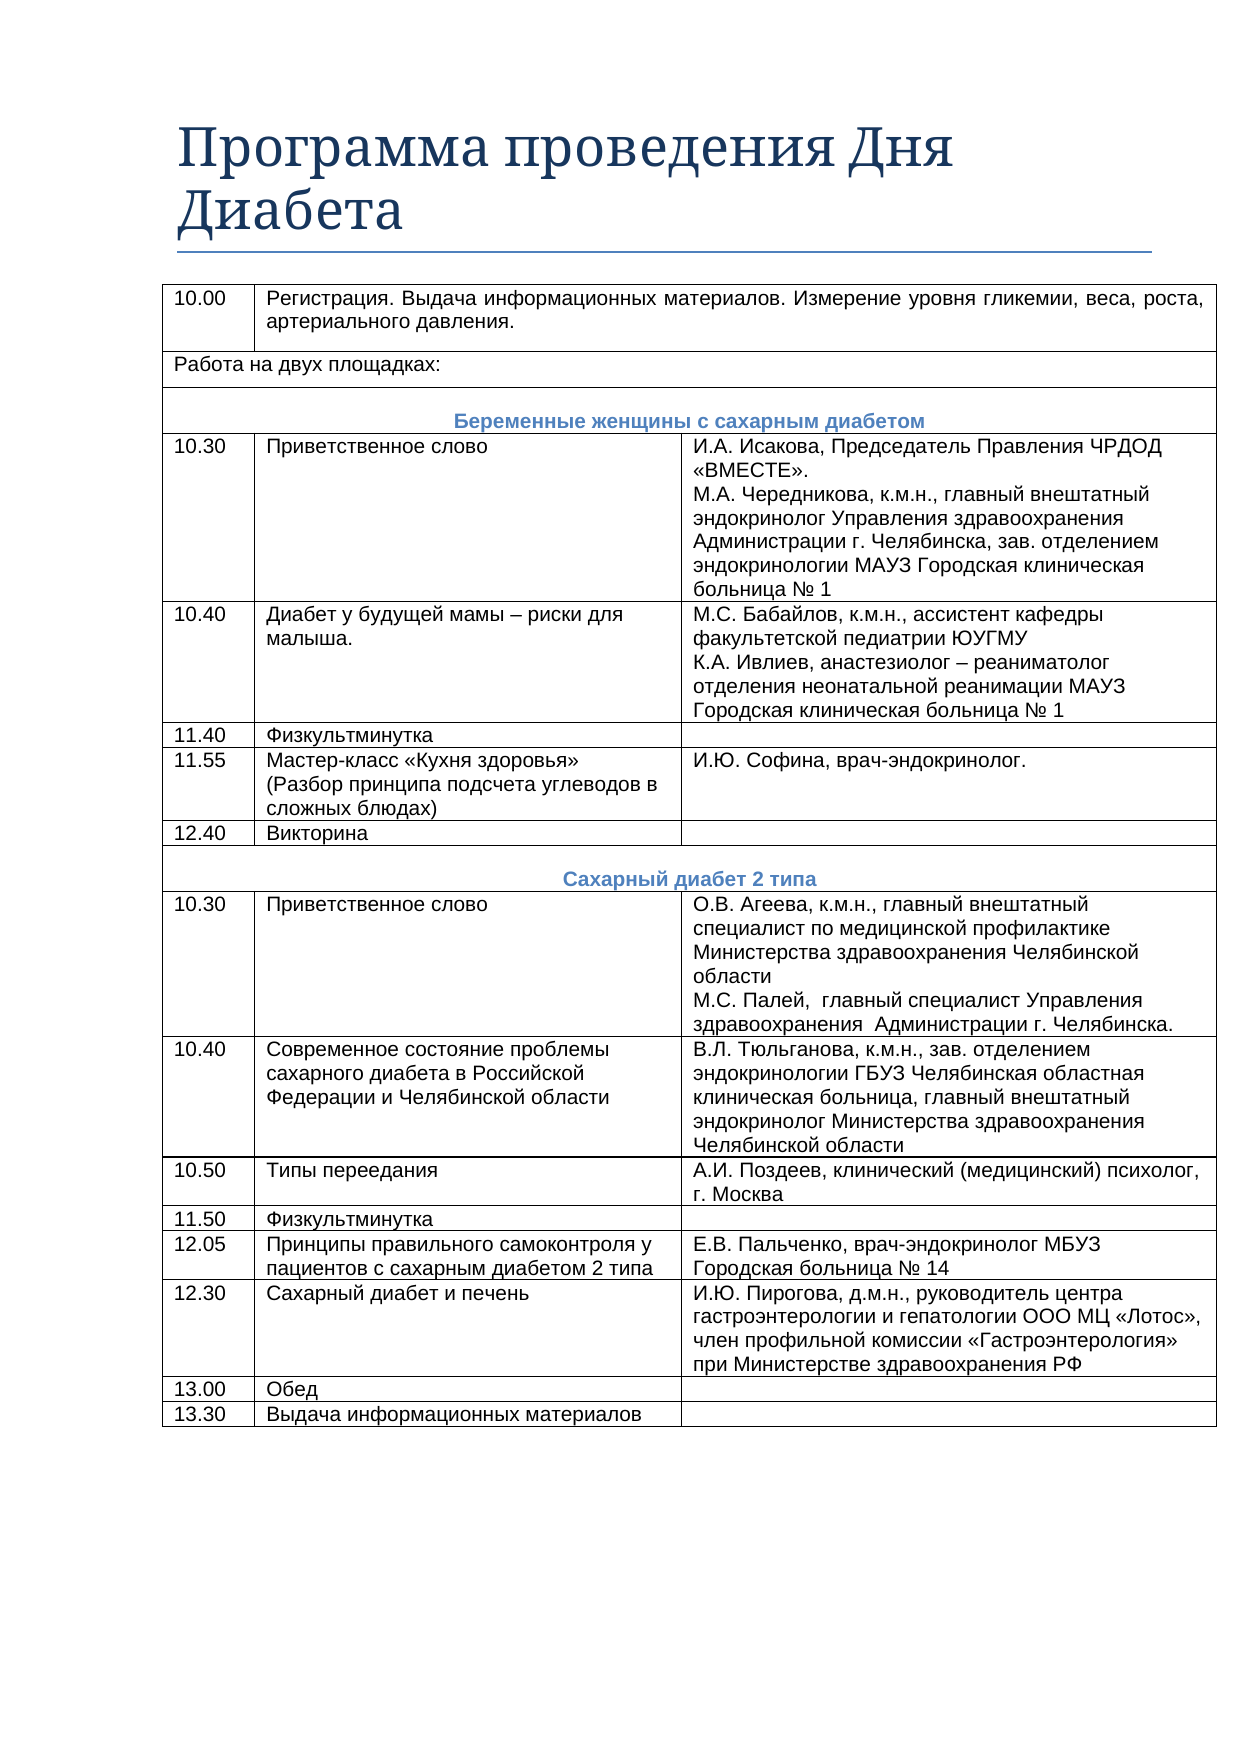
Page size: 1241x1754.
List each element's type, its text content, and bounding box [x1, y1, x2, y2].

table_cell Физкультминутка [255, 1206, 681, 1230]
table_cell Выдача информационных материалов [255, 1402, 681, 1426]
table_cell Диабет у будущей мамы – риски для малыша. [255, 602, 681, 722]
table_header Регистрация. Выдача информационных материалов. Измерение уровня гликемии, веса, роста, артериального давления. [255, 285, 1216, 351]
title Программа проведения Дня Диабета [177, 118, 1152, 251]
table_cell 13.30 [163, 1402, 254, 1426]
table_cell 10.40 [163, 602, 254, 722]
table_cell [682, 723, 1216, 747]
table_cell В.Л. Тюльганова, к.м.н., зав. отделением эндокринологии ГБУЗ Челябинская областная клиническая больница, главный внештатный эндокринолог Министерства здравоохранения Челябинской области [682, 1037, 1216, 1156]
table_cell Работа на двух площадках: [163, 352, 1216, 387]
table_cell 12.05 [163, 1231, 254, 1279]
table_cell М.С. Бабайлов, к.м.н., ассистент кафедры факультетской педиатрии ЮУГМУ К.А. Ивлиев, анастезиолог – реаниматолог отделения неонатальной реанимации МАУЗ Городская клиническая больница № 1 [682, 602, 1216, 722]
table_cell 13.00 [163, 1377, 254, 1401]
table_cell И.А. Исакова, Председатель Правления ЧРДОД «ВМЕСТЕ». М.А. Чередникова, к.м.н., главный внештатный эндокринолог Управления здравоохранения Администрации г. Челябинска, зав. отделением эндокринологии МАУЗ Городская клиническая больница № 1 [682, 434, 1216, 601]
table_cell 10.30 [163, 434, 254, 601]
table_cell Приветственное слово [255, 892, 681, 1036]
table_cell [682, 1377, 1216, 1401]
table_cell 11.55 [163, 748, 254, 820]
table_cell Приветственное слово [255, 434, 681, 601]
table_cell Мастер-класс «Кухня здоровья» (Разбор принципа подсчета углеводов в сложных блюдах) [255, 748, 681, 820]
table_cell 10.30 [163, 892, 254, 1036]
table_cell Принципы правильного самоконтроля у пациентов с сахарным диабетом 2 типа [255, 1231, 681, 1279]
table_cell И.Ю. Софина, врач-эндокринолог. [682, 748, 1216, 820]
table_header 10.00 [163, 285, 254, 351]
table_cell Сахарный диабет 2 типа [163, 846, 1216, 891]
table_cell Современное состояние проблемы сахарного диабета в Российской Федерации и Челябинской области [255, 1037, 681, 1156]
table_cell И.Ю. Пирогова, д.м.н., руководитель центра гастроэнтерологии и гепатологии ООО МЦ «Лотос», член профильной комиссии «Гастроэнтерология» при Министерстве здравоохранения РФ [682, 1280, 1216, 1376]
table_cell 12.30 [163, 1280, 254, 1376]
table_cell Типы переедания [255, 1158, 681, 1205]
table_cell [682, 1206, 1216, 1230]
table_cell [682, 821, 1216, 845]
table_cell 11.50 [163, 1206, 254, 1230]
table_cell А.И. Поздеев, клинический (медицинский) психолог, г. Москва [682, 1158, 1216, 1205]
table_cell Физкультминутка [255, 723, 681, 747]
table_cell О.В. Агеева, к.м.н., главный внештатный специалист по медицинской профилактике Министерства здравоохранения Челябинской области М.С. Палей, главный специалист Управления здравоохранения Администрации г. Челябинска. [682, 892, 1216, 1036]
table_cell 11.40 [163, 723, 254, 747]
table_cell Е.В. Пальченко, врач-эндокринолог МБУЗ Городская больница № 14 [682, 1231, 1216, 1279]
table_cell Викторина [255, 821, 681, 845]
table_cell Беременные женщины с сахарным диабетом [163, 388, 1216, 432]
table_cell 12.40 [163, 821, 254, 845]
table_cell Сахарный диабет и печень [255, 1280, 681, 1376]
table_cell [682, 1402, 1216, 1426]
table_cell 10.50 [163, 1158, 254, 1205]
table_cell 10.40 [163, 1037, 254, 1156]
table_cell Обед [255, 1377, 681, 1401]
